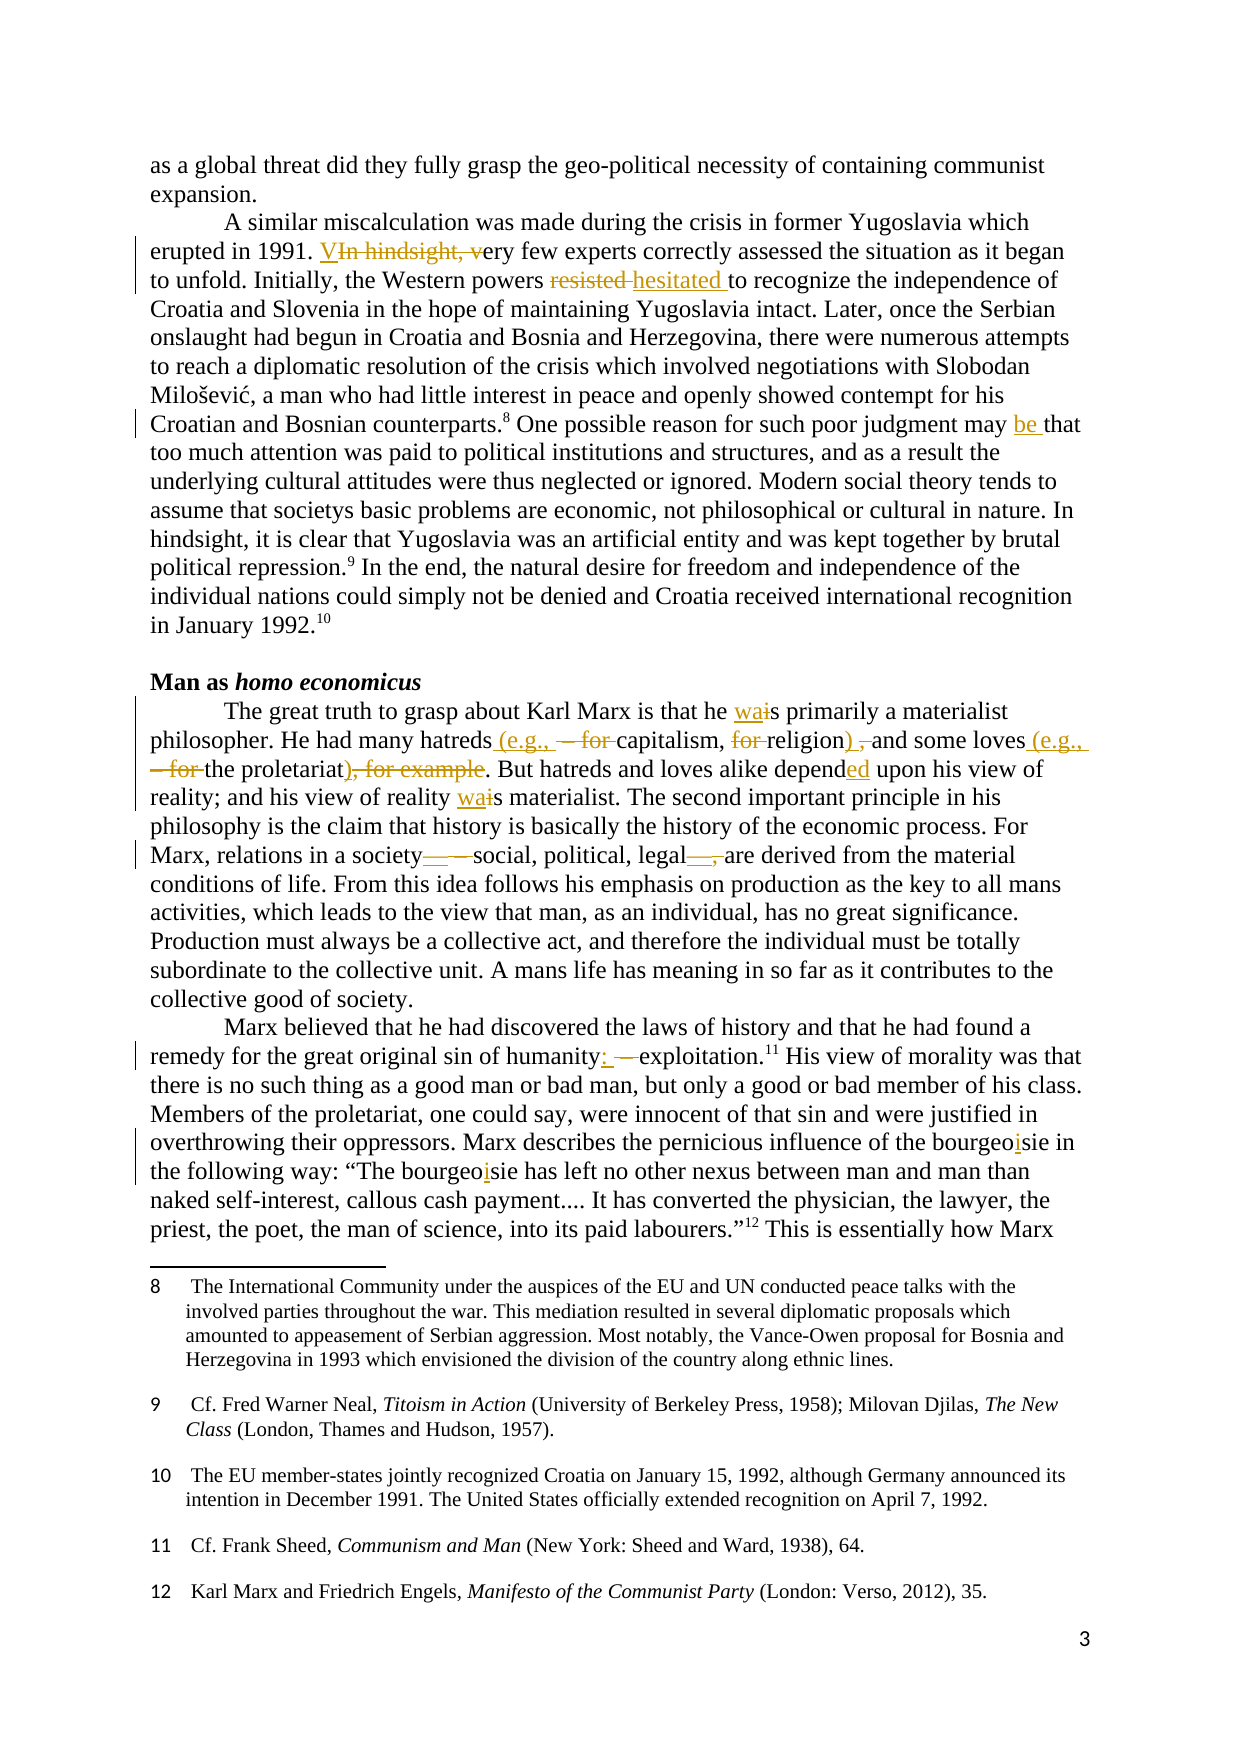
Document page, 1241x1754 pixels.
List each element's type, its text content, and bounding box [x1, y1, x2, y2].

text The great truth to grasp about Karl Marx is that he s primarily a materialist philosopher. He had many hatredscapitalism, religionand some lovesthe proletariat. But hatreds and loves alike depend upon his view of reality; and his view of reality s materialist. The second important principle in his philosophy is the claim that history is basically the history of the economic process. For Marx, relations in a societysocial, political, legalare derived from the material conditions of life. From this idea follows his emphasis on production as the key to all mans activities, which leads to the view that man, as an individual, has no great significance. Production must always be a collective act, and therefore the individual must be totally subordinate to the collective unit. A mans life has meaning in so far as it contributes to the collective good of society. [150, 696, 1090, 1012]
subtitle Man as homo economicus [150, 667, 1090, 696]
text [150, 1012, 1090, 1242]
text A similar miscalculation was made during the crisis in former Yugoslavia which erupted in 1991. ery few experts correctly assessed the situation as it began to unfold. Initially, the Western powers to recognize the independence of Croatia and Slovenia in the hope of maintaining Yugoslavia intact. Later, once the Serbian onslaught had begun in Croatia and Bosnia and Herzegovina, there were numerous attempts to reach a diplomatic resolution of the crisis which involved negotiations with Slobodan Milošević, a man who had little interest in peace and openly showed contempt for his Croatian and Bosnian counterparts. One possible reason for such poor judgment may that too much attention was paid to political institutions and structures, and as a result the underlying cultural attitudes were thus neglected or ignored. Modern social theory tends to assume that societys basic problems are economic, not philosophical or cultural in nature. In hindsight, it is clear that Yugoslavia was an artificial entity and was kept together by brutal political repression. In the end, the natural desire for freedom and independence of the individual nations could simply not be denied and Croatia received international recognition in January 1992. [150, 207, 1090, 639]
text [150, 150, 1090, 207]
